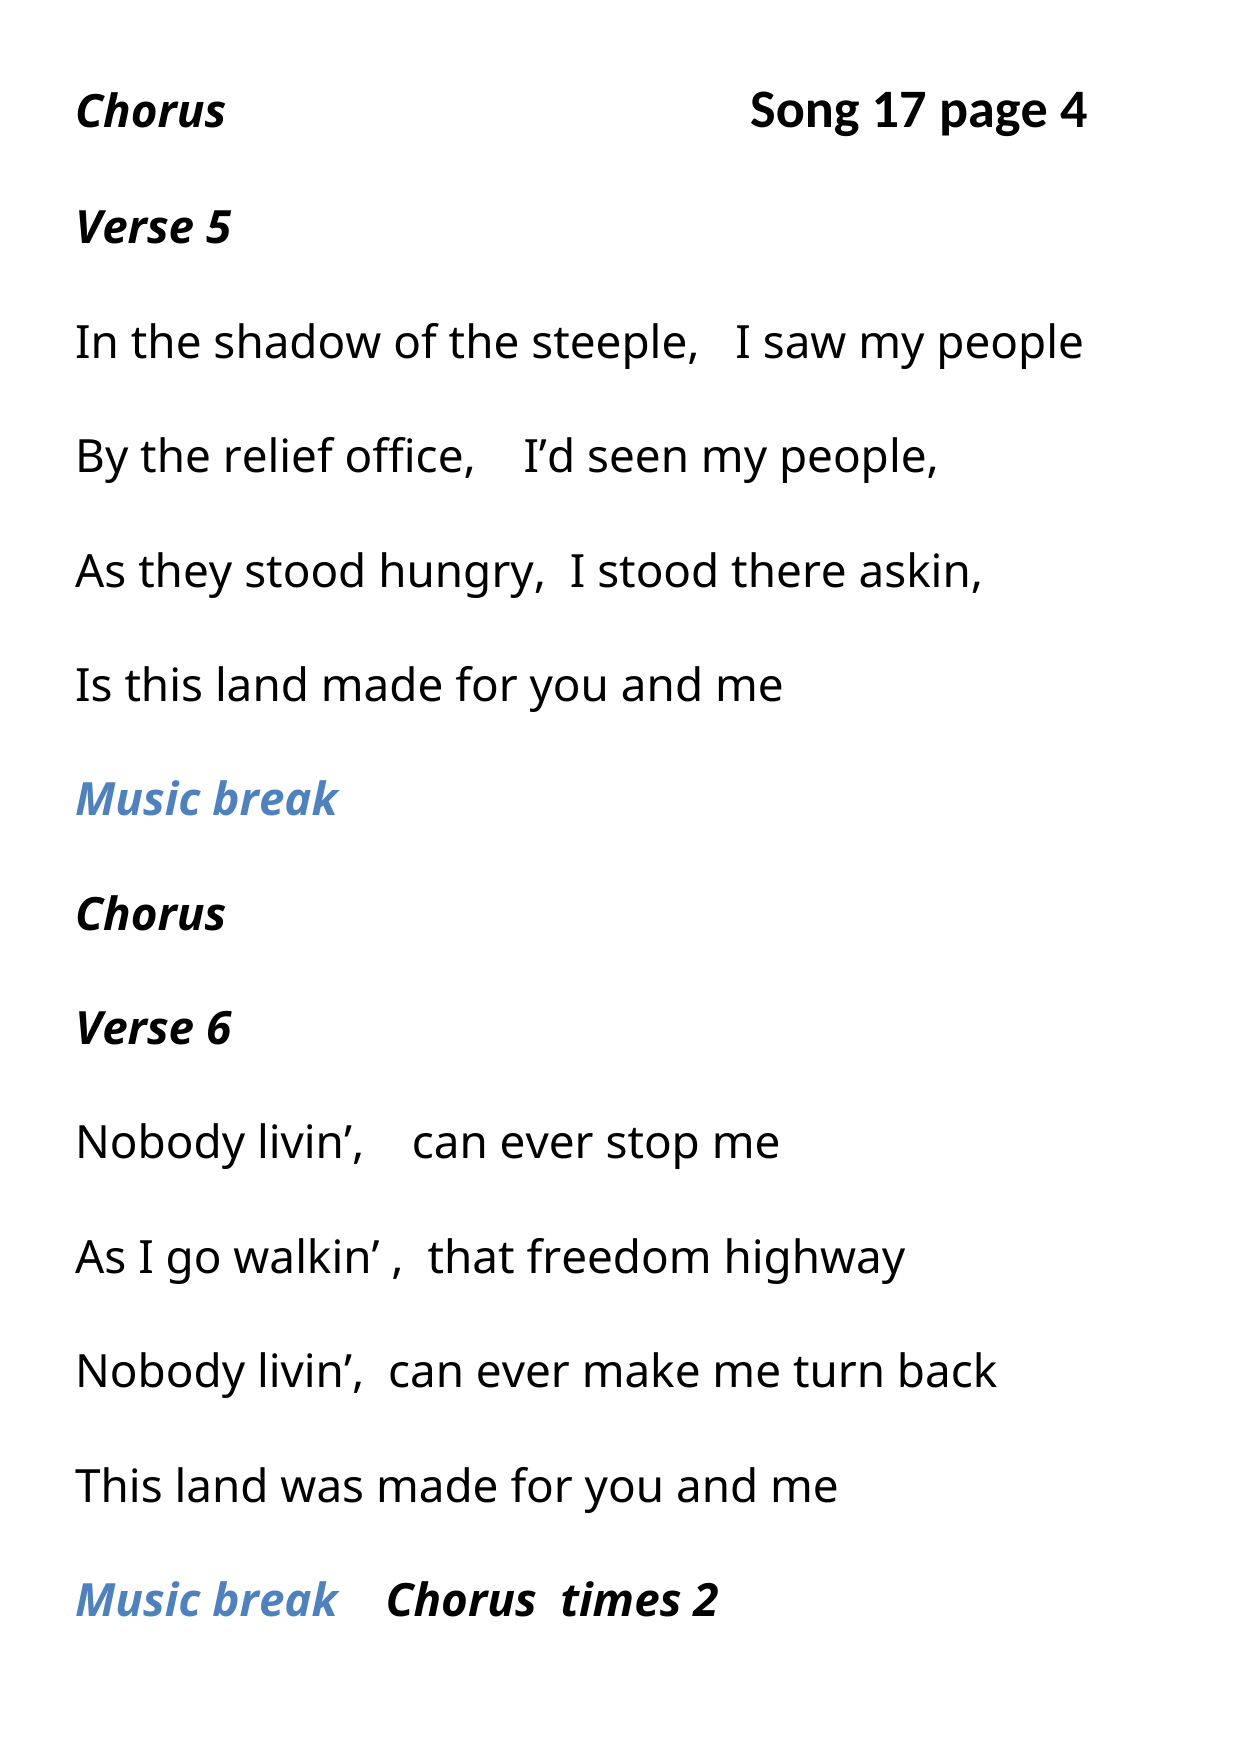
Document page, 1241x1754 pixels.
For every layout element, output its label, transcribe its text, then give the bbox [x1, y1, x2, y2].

text In the shadow of the steeple, I saw my people [75, 309, 1165, 372]
text This land was made for you and me [75, 1453, 1165, 1516]
text By the relief office, I’d seen my people, [75, 424, 1165, 486]
text Nobody livin’, can ever make me turn back [75, 1339, 1165, 1401]
text Is this land made for you and me [75, 652, 1165, 715]
text Nobody livin’, can ever stop me [75, 1110, 1165, 1172]
text Chorus Song 17 page 4 [75, 75, 1165, 141]
text Music break Chorus times 2 [75, 1567, 1165, 1630]
text Verse 5 [75, 195, 1165, 257]
text Verse 6 [75, 996, 1165, 1058]
text As they stood hungry, I stood there askin, [75, 538, 1165, 601]
text As I go walkin’ , that freedom highway [75, 1224, 1165, 1287]
text Music break [75, 767, 1165, 829]
text Chorus [75, 881, 1165, 944]
